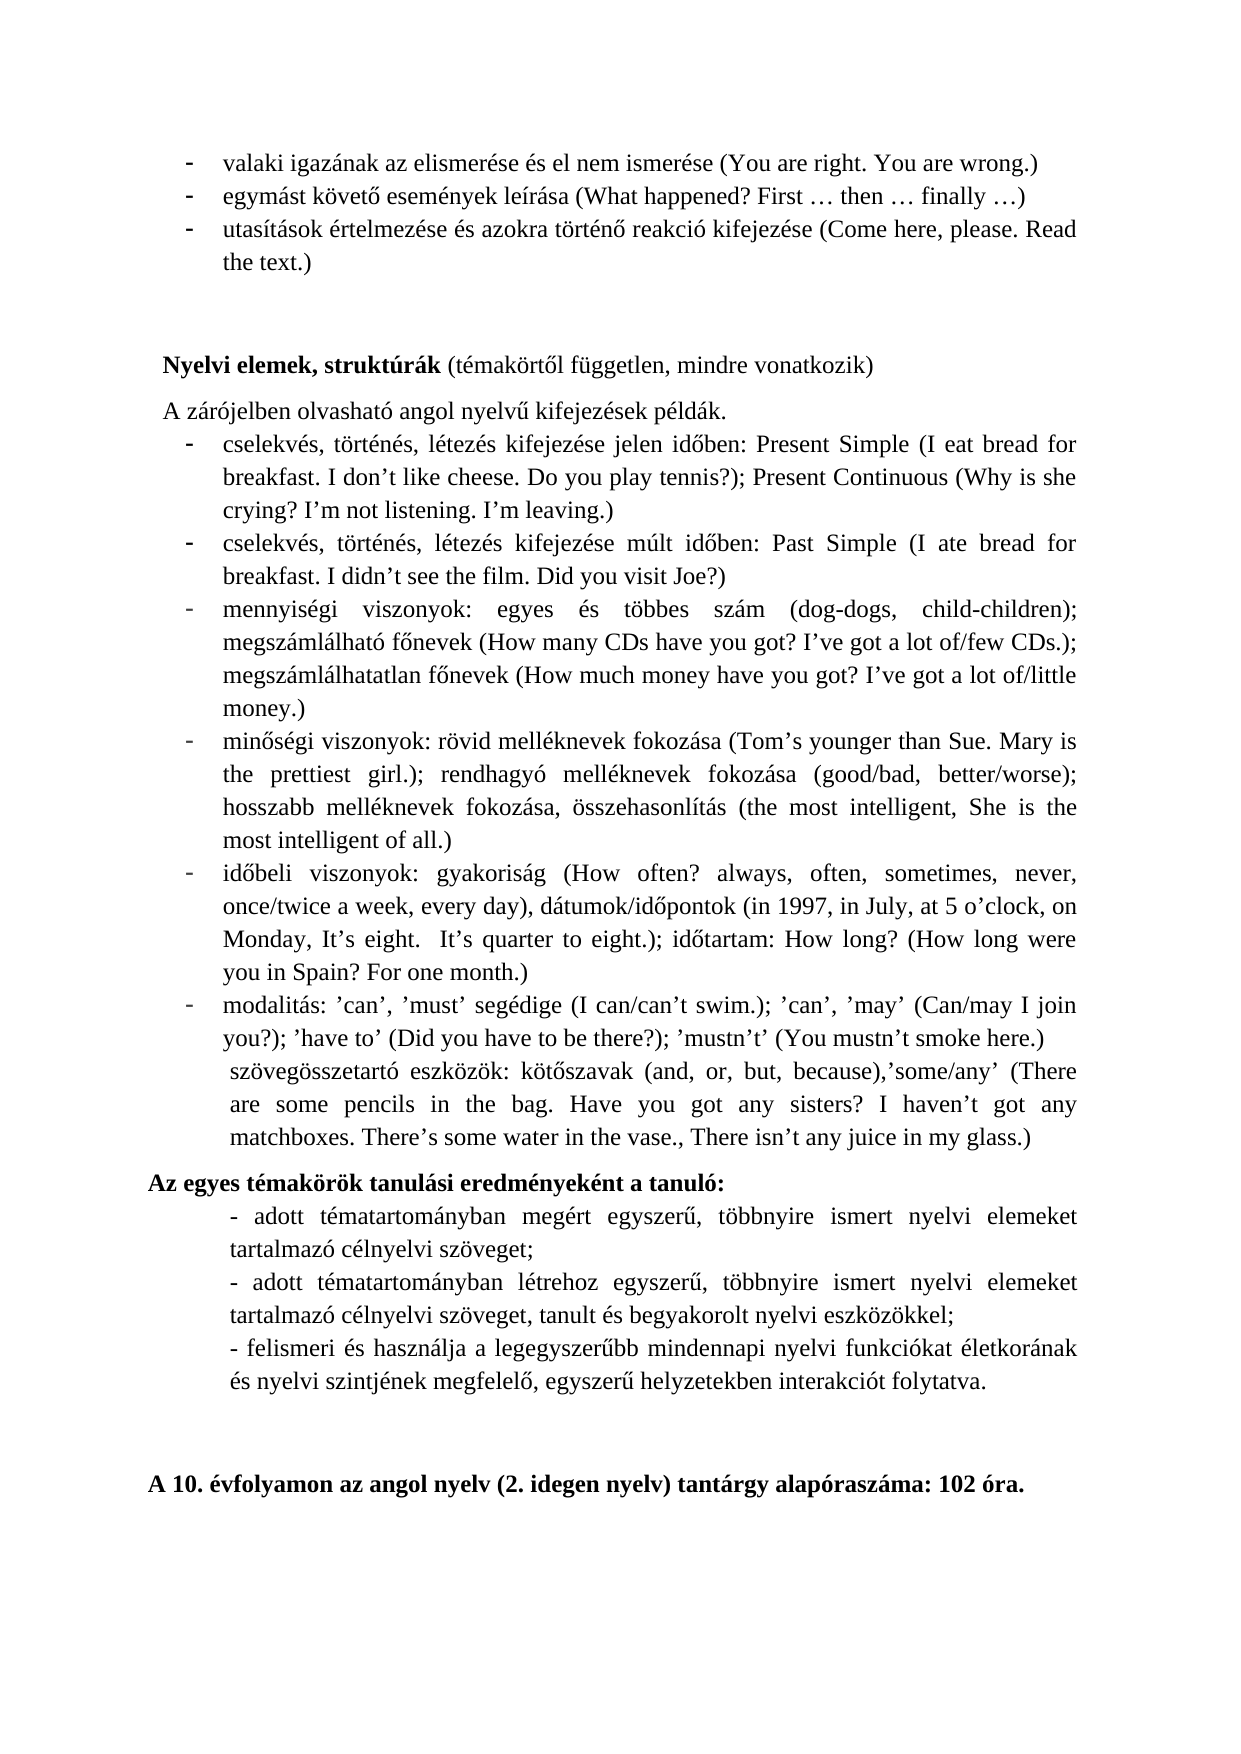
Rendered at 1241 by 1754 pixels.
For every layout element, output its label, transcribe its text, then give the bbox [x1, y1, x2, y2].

list cselekvés, történés, létezés kifejezése múlt időben: Past Simple (I ate bread for breakfast. I didn’t see the film. Did you visit Joe?) [185, 528, 1078, 590]
list cselekvés, történés, létezés kifejezése jelen időben: Present Simple (I eat bread for breakfast. I don’t like cheese. Do you play tennis?); Present Continuous (Why is she crying? I’m not listening. I’m leaving.) [185, 429, 1078, 524]
list minőségi viszonyok: rövid melléknevek fokozása (Tom’s younger than Sue. Mary is the prettiest girl.); rendhagyó melléknevek fokozása (good/bad, better/worse); hosszabb melléknevek fokozása, összehasonlítás (the most intelligent, She is the most intelligent of all.) [185, 726, 1078, 854]
list modalitás: ’can’, ’must’ segédige (I can/can’t swim.); ’can’, ’may’ (Can/may I join you?); ’have to’ (Did you have to be there?); ’mustn’t’ (You mustn’t smoke here.) [185, 990, 1078, 1052]
list valaki igazának az elismerése és el nem ismerése (You are right. You are wrong.) [185, 148, 1078, 176]
text Nyelvi elemek, struktúrák (témakörtől független, mindre vonatkozik) [162, 350, 1078, 379]
list időbeli viszonyok: gyakoriság (How often? always, often, sometimes, never, once/twice a week, every day), dátumok/időpontok (in 1997, in July, at 5 o’clock, on Monday, It’s eight. It’s quarter to eight.); időtartam: How long? (How long were you in Spain? For one month.) [185, 858, 1078, 986]
text A zárójelben olvasható angol nyelvű kifejezések példák. [162, 396, 1078, 424]
list utasítások értelmezése és azokra történő reakció kifejezése (Come here, please. Read the text.) [185, 214, 1078, 276]
text Az egyes témakörök tanulási eredményeként a tanuló: [148, 1168, 1078, 1197]
text A 10. évfolyamon az angol nyelv (2. idegen nyelv) tantárgy alapóraszáma: 102 óra. [148, 1469, 1078, 1498]
list szövegösszetartó eszközök: kötőszavak (and, or, but, because),’some/any’ (There are some pencils in the bag. Have you got any sisters? I haven’t got any matchboxes. There’s some water in the vase., There isn’t any juice in my glass.) [229, 1056, 1078, 1151]
list mennyiségi viszonyok: egyes és többes szám (dog-dogs, child-children); megszámlálható főnevek (How many CDs have you got? I’ve got a lot of/few CDs.); megszámlálhatatlan főnevek (How much money have you got? I’ve got a lot of/little money.) [185, 594, 1078, 722]
list - felismeri és használja a legegyszerűbb mindennapi nyelvi funkciókat életkorának és nyelvi szintjének megfelelő, egyszerű helyzetekben interakciót folytatva. [229, 1333, 1078, 1395]
list - adott tématartományban létrehoz egyszerű, többnyire ismert nyelvi elemeket tartalmazó célnyelvi szöveget, tanult és begyakorolt nyelvi eszközökkel; [229, 1267, 1078, 1329]
list egymást követő események leírása (What happened? First … then … finally …) [185, 181, 1078, 209]
list - adott tématartományban megért egyszerű, többnyire ismert nyelvi elemeket tartalmazó célnyelvi szöveget; [229, 1201, 1078, 1263]
